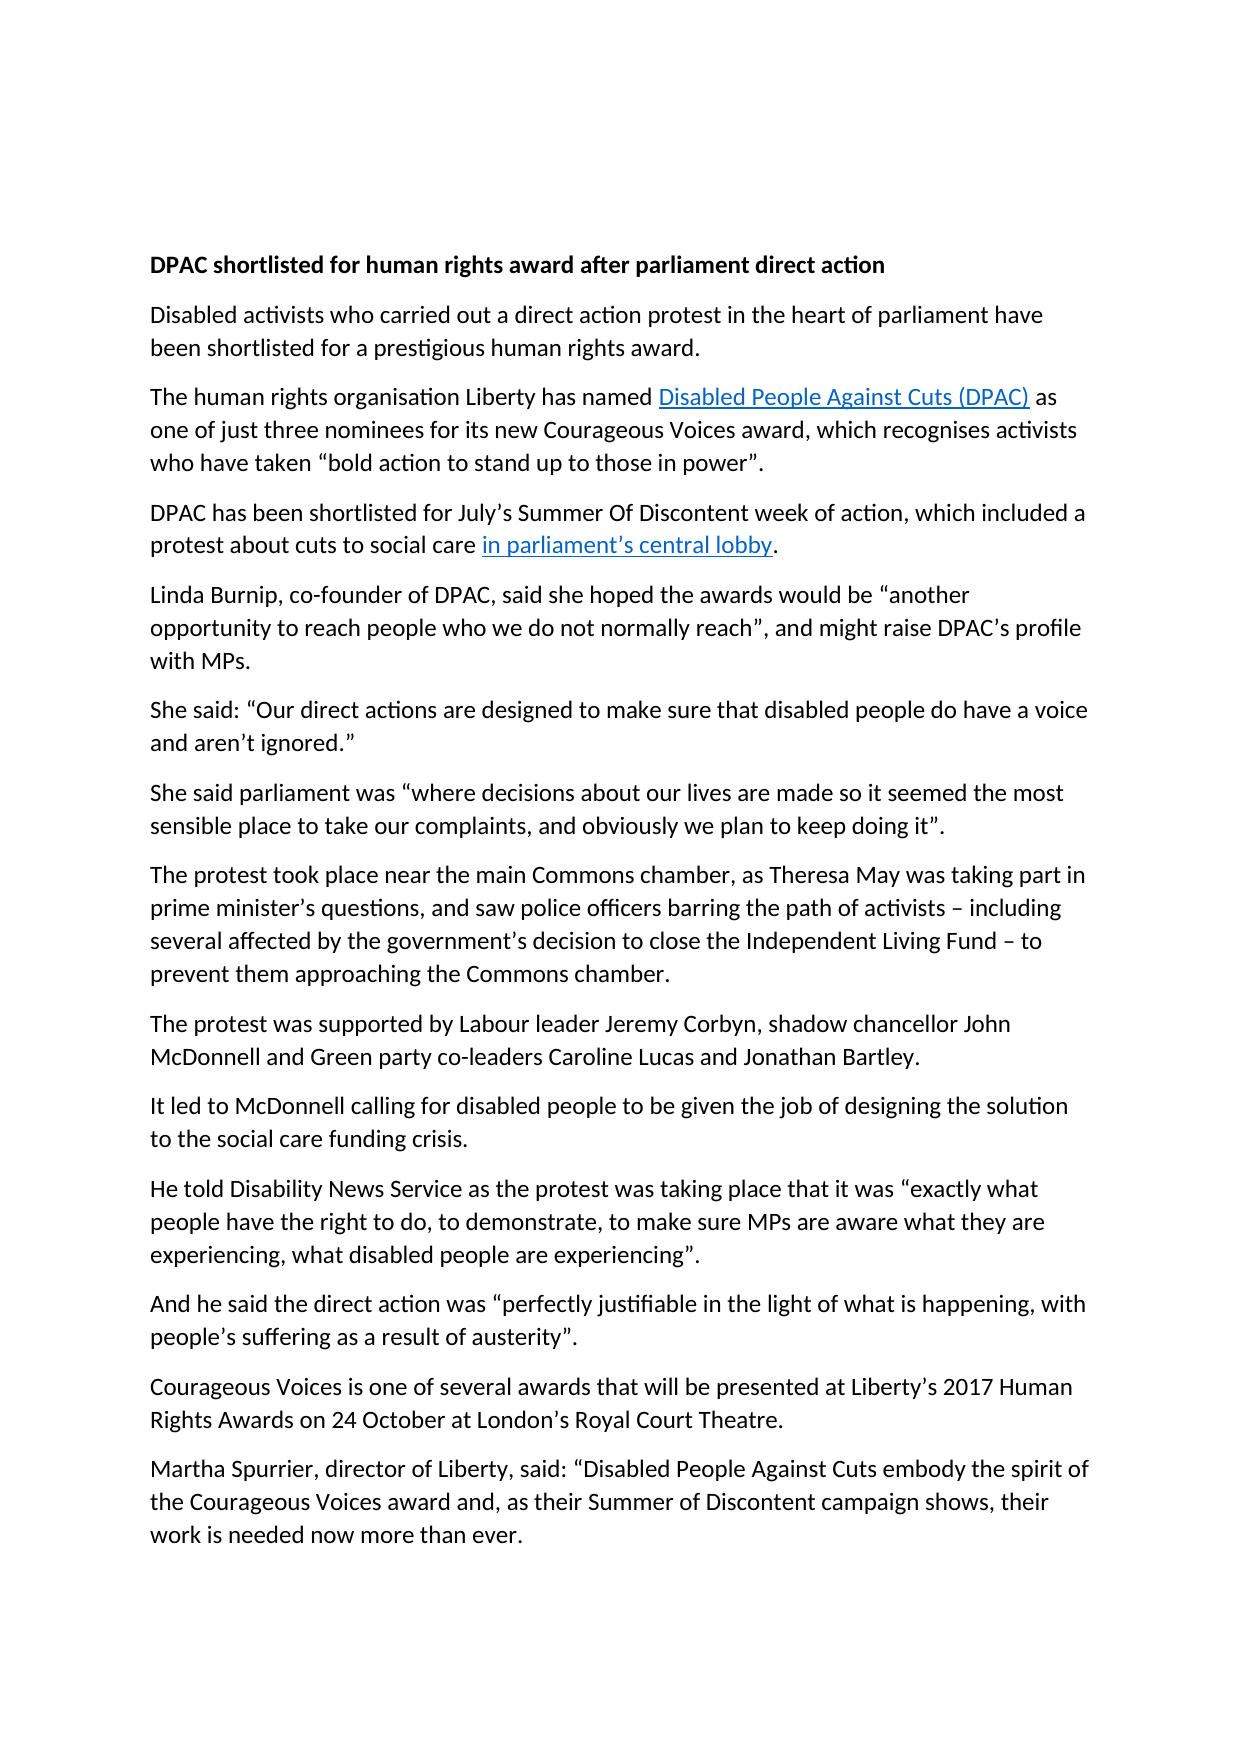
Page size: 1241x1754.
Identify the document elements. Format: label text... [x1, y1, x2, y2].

text She said: “Our direct actions are designed to make sure that disabled people do have a voice and aren’t ignored.” [150, 694, 1090, 758]
text Martha Spurrier, director of Liberty, said: “Disabled People Against Cuts embody the spirit of the Courageous Voices award and, as their Summer of Discontent campaign shows, their work is needed now more than ever. [150, 1453, 1090, 1550]
text Courageous Voices is one of several awards that will be presented at Liberty’s 2017 Human Rights Awards on 24 October at London’s Royal Court Theatre. [150, 1371, 1090, 1434]
text It led to McDonnell calling for disabled people to be given the job of designing the solution to the social care funding crisis. [150, 1090, 1090, 1154]
text DPAC shortlisted for human rights award after parliament direct action [150, 249, 1090, 280]
text The human rights organisation Liberty has named Disabled People Against Cuts (DPAC) as one of just three nominees for its new Courageous Voices award, which recognises activists who have taken “bold action to stand up to those in power”. [150, 381, 1090, 478]
text Disabled activists who carried out a direct action protest in the heart of parliament have been shortlisted for a prestigious human rights award. [150, 299, 1090, 362]
text And he said the direct action was “perfectly justifiable in the light of what is happening, with people’s suffering as a result of austerity”. [150, 1288, 1090, 1352]
text DPAC has been shortlisted for July’s Summer Of Discontent week of action, which included a protest about cuts to social care in parliament’s central lobby. [150, 497, 1090, 560]
text She said parliament was “where decisions about our lives are made so it seemed the most sensible place to take our complaints, and obviously we plan to keep doing it”. [150, 777, 1090, 841]
text The protest was supported by Labour leader Jeremy Corbyn, shadow chancellor John McDonnell and Green party co-leaders Caroline Lucas and Jonathan Bartley. [150, 1008, 1090, 1071]
text He told Disability News Service as the protest was taking place that it was “exactly what people have the right to do, to demonstrate, to make sure MPs are aware what they are experiencing, what disabled people are experiencing”. [150, 1173, 1090, 1269]
text The protest took place near the main Commons chamber, as Theresa May was taking part in prime minister’s questions, and saw police officers barring the path of activists – including several affected by the government’s decision to close the Independent Living Fund – to prevent them approaching the Commons chamber. [150, 859, 1090, 989]
text Linda Burnip, co-founder of DPAC, said she hoped the awards would be “another opportunity to reach people who we do not normally reach”, and might raise DPAC’s profile with MPs. [150, 579, 1090, 676]
